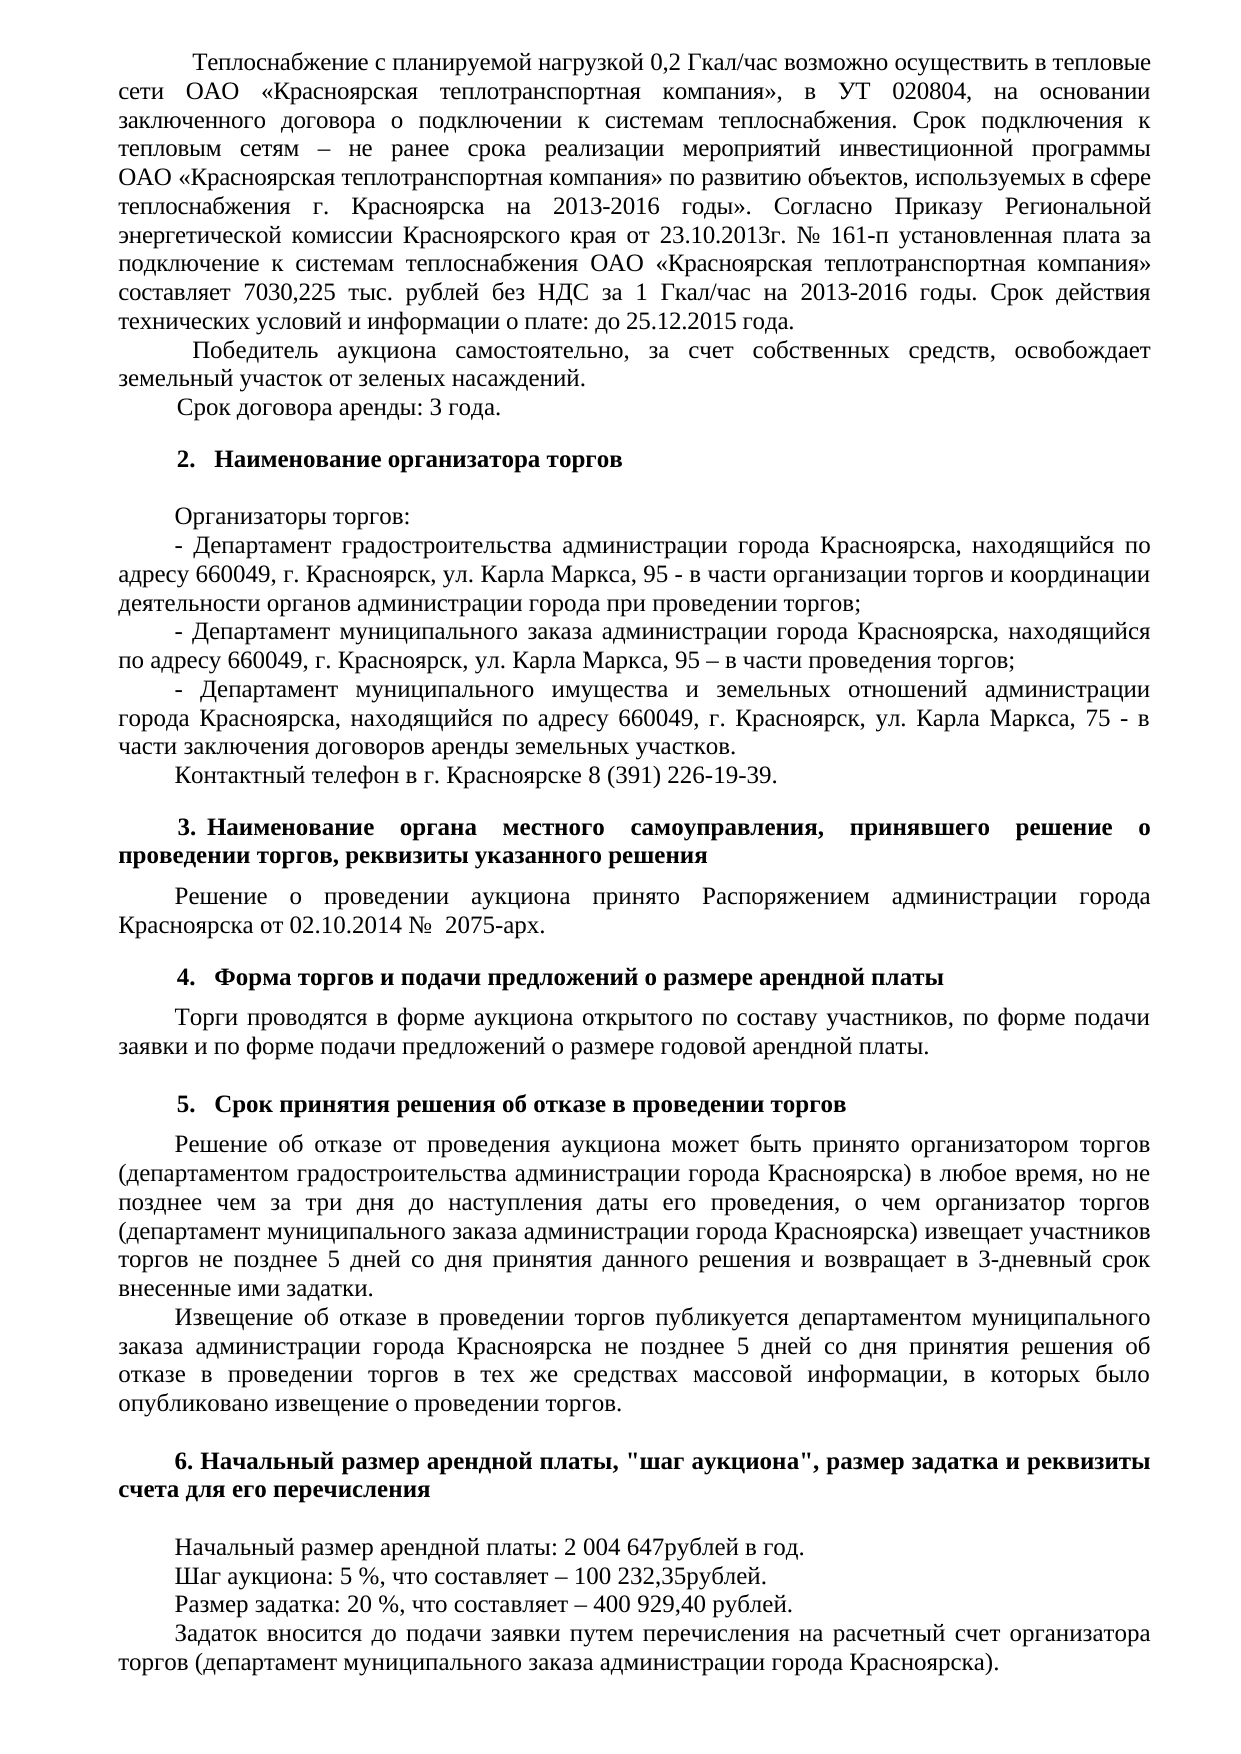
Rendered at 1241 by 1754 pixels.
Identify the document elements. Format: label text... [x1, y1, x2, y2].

list Наименование организатора торгов [177, 444, 1152, 473]
text Решение о проведении аукциона принято Распоряжением администрации города Красноярска от 02.10.2014 № 2075-арх. [118, 881, 1152, 939]
text Победитель аукциона самостоятельно, за счет собственных средств, освобождает земельный участок от зеленых насаждений. [118, 335, 1152, 392]
text Извещение об отказе в проведении торгов публикуется департаментом муниципального заказа администрации города Красноярска не позднее 5 дней со дня принятия решения об отказе в проведении торгов в тех же средствах массовой информации, в которых было опубликовано извещение о проведении торгов. [118, 1302, 1152, 1417]
text Начальный размер арендной платы: 2 004 647рублей в год. [118, 1532, 1152, 1561]
list Наименование органа местного самоуправления, принявшего решение о проведении торгов, реквизиты указанного решения [118, 812, 1152, 869]
text Срок договора аренды: 3 года. [118, 392, 1152, 421]
text Контактный телефон в г. Красноярске 8 (391) 226-19-39. [118, 760, 1152, 789]
text Теплоснабжение с планируемой нагрузкой 0,2 Гкал/час возможно осуществить в тепловые сети ОАО «Красноярская теплотранспортная компания», в УТ 020804, на основании заключенного договора о подключении к системам теплоснабжения. Срок подключения к тепловым сетям – не ранее срока реализации мероприятий инвестиционной программы ОАО «Красноярская теплотранспортная компания» по развитию объектов, используемых в сфере теплоснабжения г. Красноярска на 2013-2016 годы». Согласно Приказу Региональной энергетической комиссии Красноярского края от 23.10.2013г. № 161-п установленная плата за подключение к системам теплоснабжения ОАО «Красноярская теплотранспортная компания» составляет 7030,225 тыс. рублей без НДС за 1 Гкал/час на 2013-2016 годы. Срок действия технических условий и информации о плате: до 25.12.2015 года. [118, 47, 1152, 335]
text - Департамент муниципального имущества и земельных отношений администрации города Красноярска, находящийся по адресу 660049, г. Красноярск, ул. Карла Маркса, 75 - в части заключения договоров аренды земельных участков. [118, 674, 1152, 760]
text Организаторы торгов: [118, 501, 1152, 530]
text - Департамент муниципального заказа администрации города Красноярска, находящийся по адресу 660049, г. Красноярск, ул. Карла Маркса, 95 – в части проведения торгов; [118, 616, 1152, 674]
list Срок принятия решения об отказе в проведении торгов [177, 1089, 1152, 1117]
list Форма торгов и подачи предложений о размере арендной платы [177, 962, 1152, 991]
text Решение об отказе от проведения аукциона может быть принято организатором торгов (департаментом градостроительства администрации города Красноярска) в любое время, но не позднее чем за три дня до наступления даты его проведения, о чем организатор торгов (департамент муниципального заказа администрации города Красноярска) извещает участников торгов не позднее 5 дней со дня принятия данного решения и возвращает в 3-дневный срок внесенные ими задатки. [118, 1129, 1152, 1302]
text 6. Начальный размер арендной платы, "шаг аукциона", размер задатка и реквизиты счета для его перечисления [118, 1446, 1152, 1503]
text - Департамент градостроительства администрации города Красноярска, находящийся по адресу 660049, г. Красноярск, ул. Карла Маркса, 95 - в части организации торгов и координации деятельности органов администрации города при проведении торгов; [118, 530, 1152, 616]
text Торги проводятся в форме аукциона открытого по составу участников, по форме подачи заявки и по форме подачи предложений о размере годовой арендной платы. [118, 1002, 1152, 1060]
text Размер задатка: 20 %, что составляет – 400 929,40 рублей. [118, 1589, 1152, 1618]
text Задаток вносится до подачи заявки путем перечисления на расчетный счет организатора торгов (департамент муниципального заказа администрации города Красноярска). [118, 1618, 1152, 1676]
text Шаг аукциона: 5 %, что составляет – 100 232,35рублей. [118, 1561, 1152, 1589]
